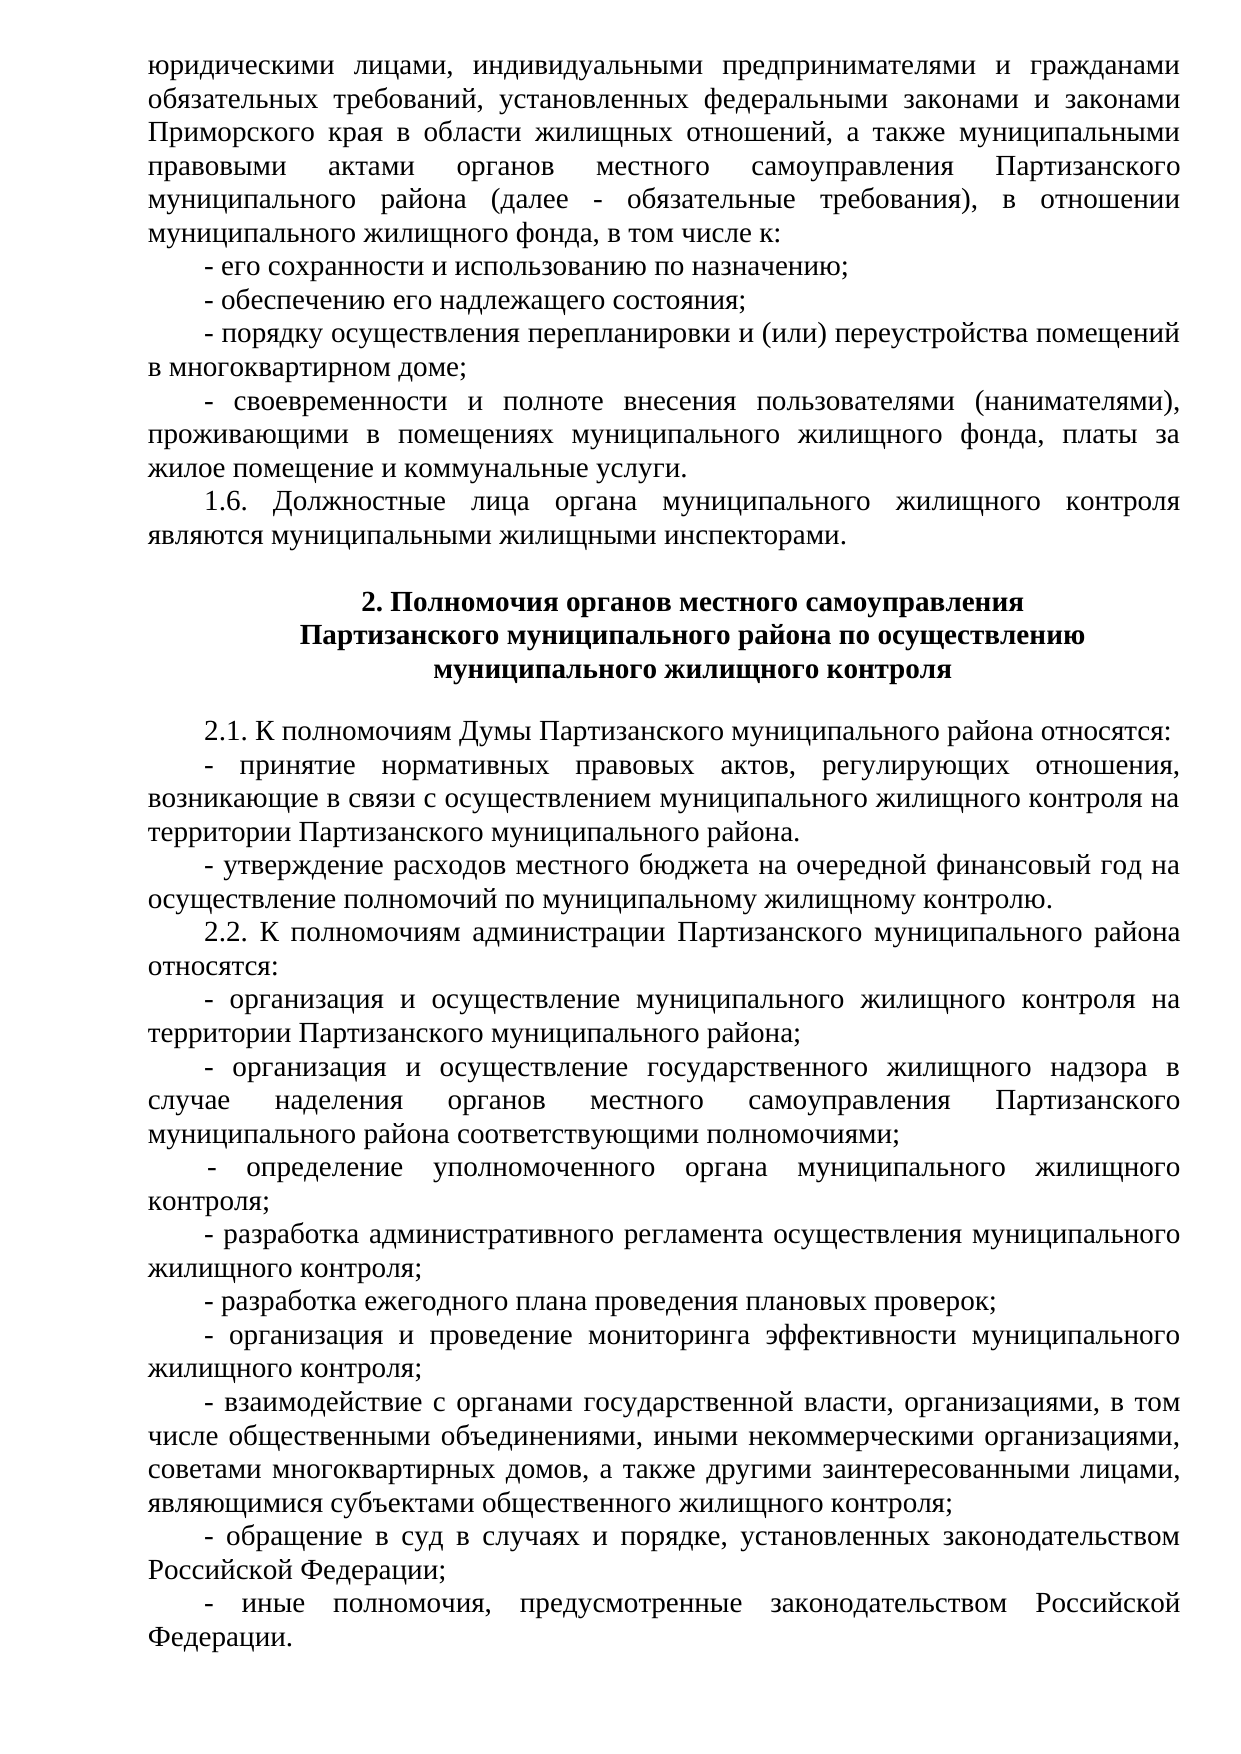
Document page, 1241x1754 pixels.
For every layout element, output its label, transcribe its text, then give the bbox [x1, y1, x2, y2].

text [148, 47, 1181, 248]
text - взаимодействие с органами государственной власти, организациями, в том числе общественными объединениями, иными некоммерческими организациями, советами многоквартирных домов, а также другими заинтересованными лицами, являющимися субъектами общественного жилищного контроля; [148, 1384, 1181, 1518]
text - разработка ежегодного плана проведения плановых проверок; [148, 1283, 1181, 1317]
text - иные полномочия, предусмотренные законодательством Российской Федерации. [148, 1585, 1181, 1652]
text - своевременности и полноте внесения пользователями (нанимателями), проживающими в помещениях муниципального жилищного фонда, платы за жилое помещение и коммунальные услуги. [148, 383, 1181, 483]
text - разработка административного регламента осуществления муниципального жилищного контроля; [148, 1216, 1181, 1283]
text - организация и осуществление государственного жилищного надзора в случае наделения органов местного самоуправления Партизанского муниципального района соответствующими полномочиями; [148, 1049, 1181, 1149]
text - организация и осуществление муниципального жилищного контроля на территории Партизанского муниципального района; [148, 982, 1181, 1049]
text 1.6. Должностные лица органа муниципального жилищного контроля являются муниципальными жилищными инспекторами. [148, 483, 1181, 550]
text - утверждение расходов местного бюджета на очередной финансовый год на осуществление полномочий по муниципальному жилищному контролю. [148, 847, 1181, 914]
text - обеспечению его надлежащего состояния; [148, 282, 1181, 316]
text - организация и проведение мониторинга эффективности муниципального жилищного контроля; [148, 1317, 1181, 1384]
text - принятие нормативных правовых актов, регулирующих отношения, возникающие в связи с осуществлением муниципального жилищного контроля на территории Партизанского муниципального района. [148, 747, 1181, 847]
text 2.2. К полномочиям администрации Партизанского муниципального района относятся: [148, 914, 1181, 982]
text Партизанского муниципального района по осуществлению [148, 617, 1181, 651]
text муниципального жилищного контроля [148, 651, 1181, 684]
text 2.1. К полномочиям Думы Партизанского муниципального района относятся: [148, 713, 1181, 747]
text - его сохранности и использованию по назначению; [148, 248, 1181, 282]
text - порядку осуществления перепланировки и (или) переустройства помещений в многоквартирном доме; [148, 316, 1181, 383]
text - обращение в суд в случаях и порядке, установленных законодательством Российской Федерации; [148, 1518, 1181, 1585]
text - определение уполномоченного органа муниципального жилищного контроля; [148, 1149, 1181, 1216]
text 2. Полномочия органов местного самоуправления [148, 584, 1181, 617]
